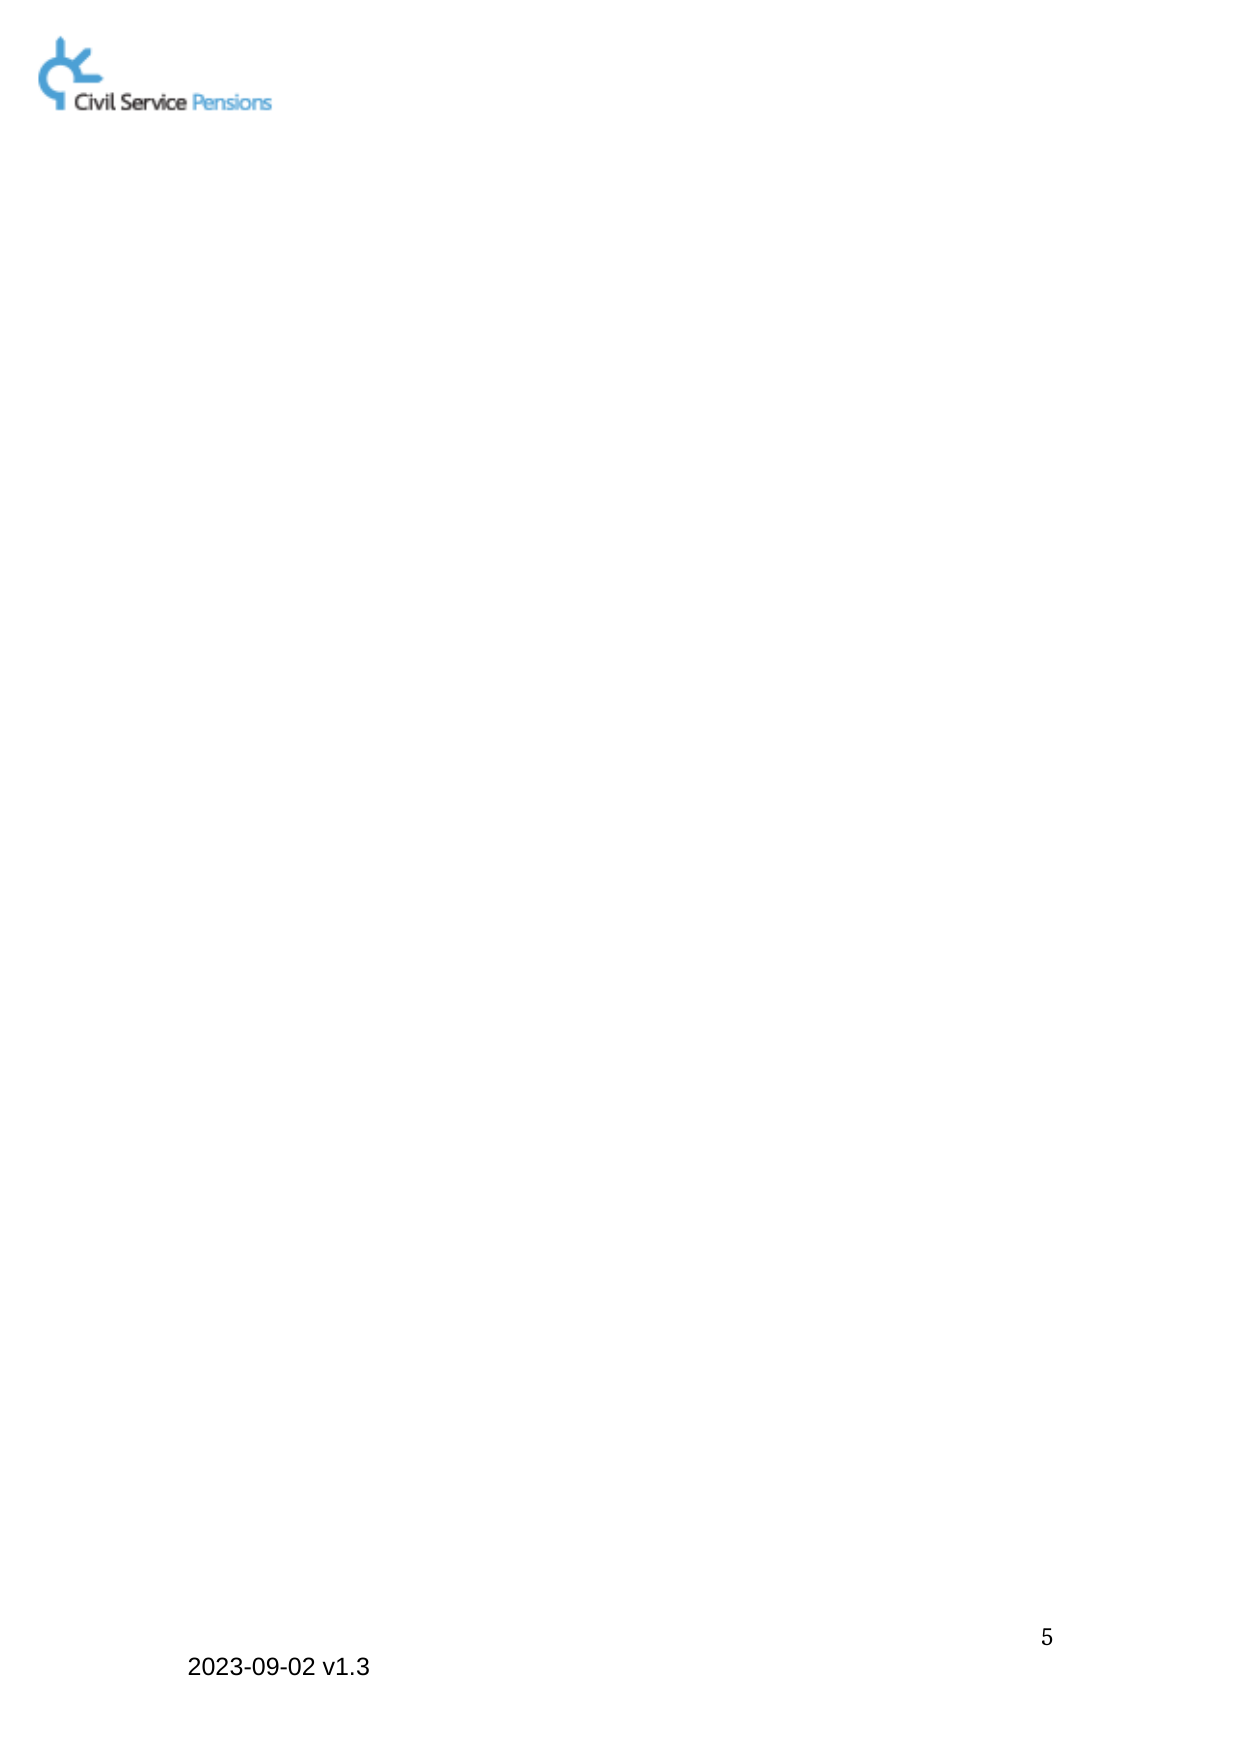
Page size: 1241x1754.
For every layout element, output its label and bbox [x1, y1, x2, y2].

picture [37, 27, 274, 126]
